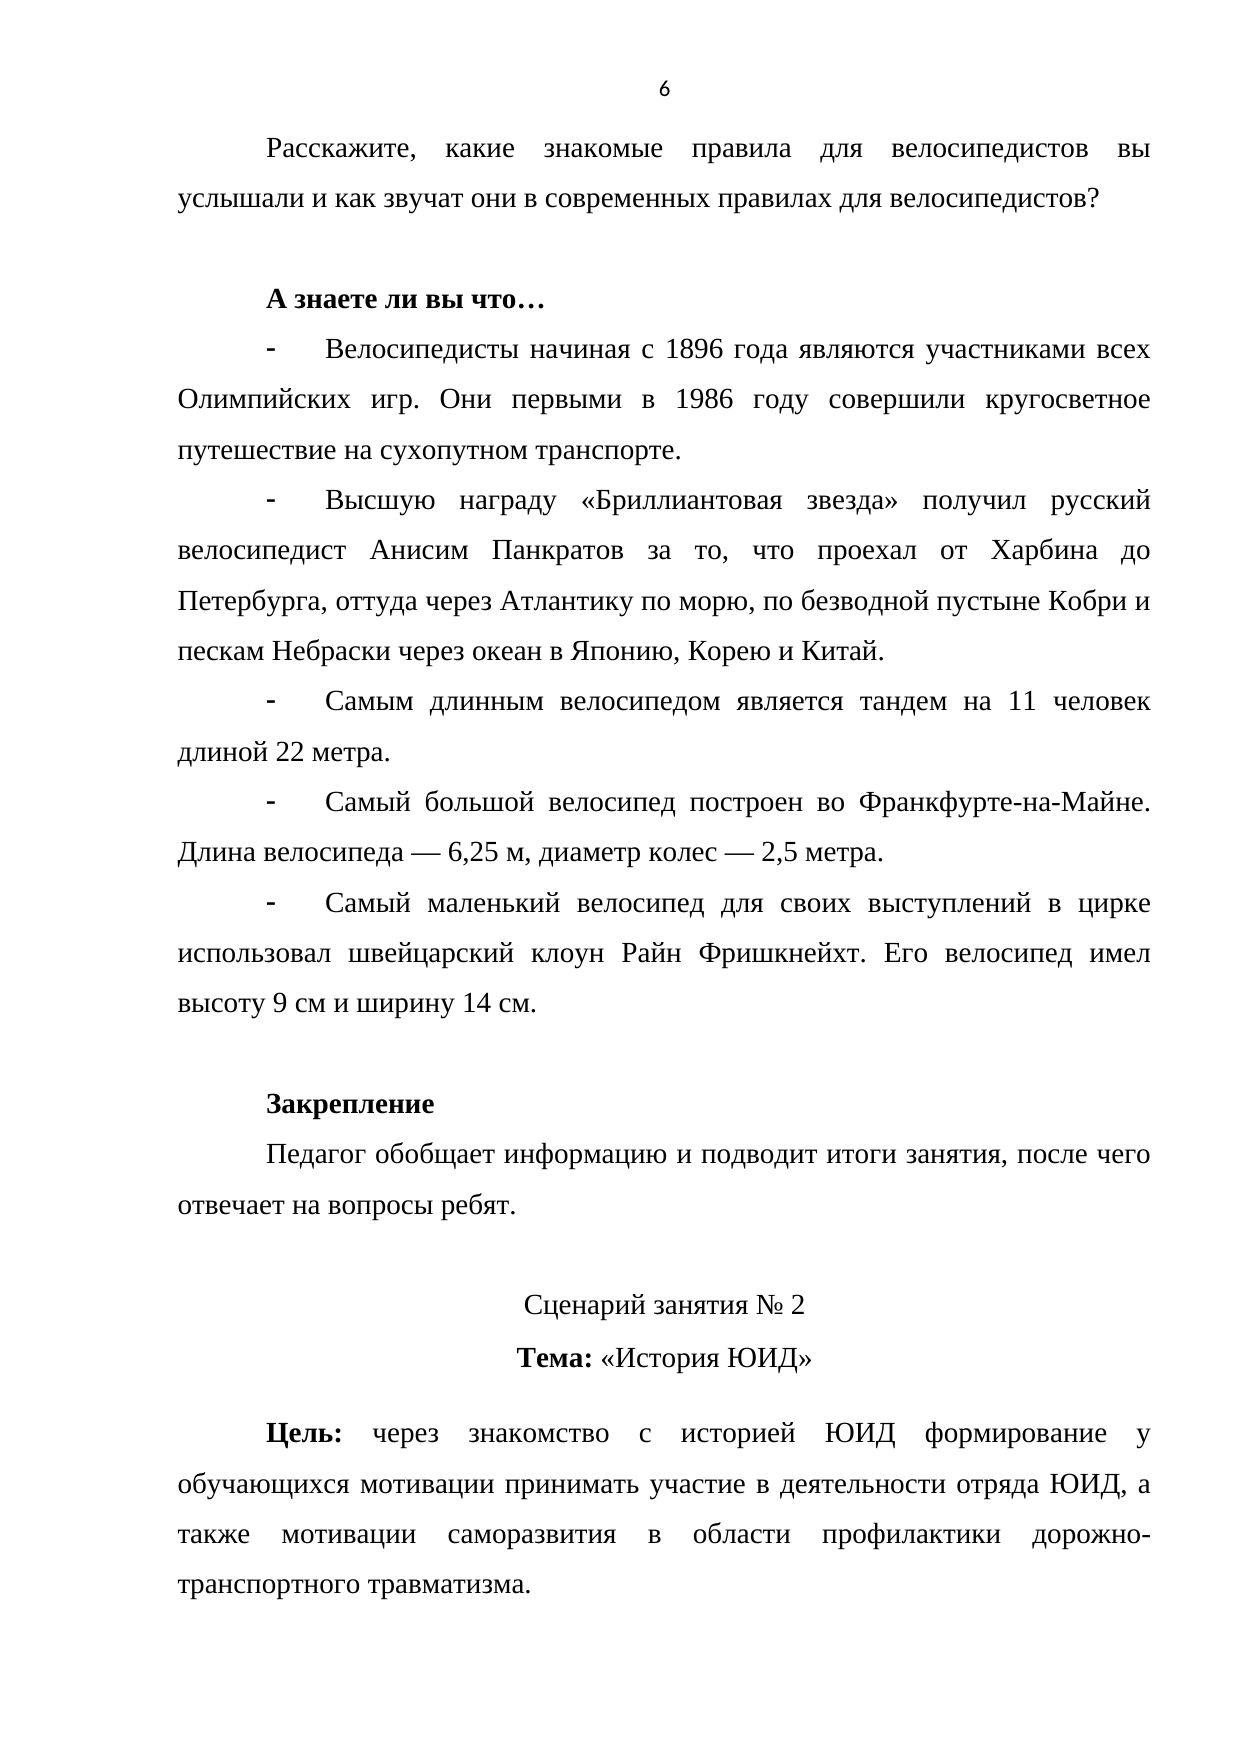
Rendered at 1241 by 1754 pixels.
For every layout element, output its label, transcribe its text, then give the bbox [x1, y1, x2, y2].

text Педагог обобщает информацию и подводит итоги занятия, после чего отвечает на вопросы ребят. [177, 1137, 1152, 1220]
text Цель: через знакомство с историей ЮИД формирование у обучающихся мотивации принимать участие в деятельности отряда ЮИД, а также мотивации саморазвития в области профилактики дорожно-транспортного травматизма. [177, 1416, 1152, 1600]
text Сценарий занятия № 2 [177, 1287, 1152, 1321]
text Тема: «История ЮИД» [177, 1340, 1152, 1374]
list Самым длинным велосипедом является тандем на 11 человек длиной 22 метра. [177, 683, 1152, 767]
list Высшую награду «Бриллиантовая звезда» получил русский велосипедист Анисим Панкратов за то, что проехал от Харбина до Петербурга, оттуда через Атлантику по морю, по безводной пустыне Кобри и пескам Небраски через океан в Японию, Корею и Китай. [177, 482, 1152, 667]
text А знаете ли вы что… [177, 281, 1152, 314]
text Закрепление [177, 1086, 1152, 1120]
list Самый маленький велосипед для своих выступлений в цирке использовал швейцарский клоун Райн Фришкнейхт. Его велосипед имел высоту 9 см и ширину 14 см. [177, 885, 1152, 1019]
list Велосипедисты начиная с 1896 года являются участниками всех Олимпийских игр. Они первыми в 1986 году совершили кругосветное путешествие на сухопутном транспорте. [177, 331, 1152, 465]
text Расскажите, какие знакомые правила для велосипедистов вы услышали и как звучат они в современных правилах для велосипедистов? [177, 130, 1152, 214]
list Самый большой велосипед построен во Франкфурте-на-Майне. Длина велосипеда — 6,25 м, диаметр колес — 2,5 метра. [177, 784, 1152, 868]
